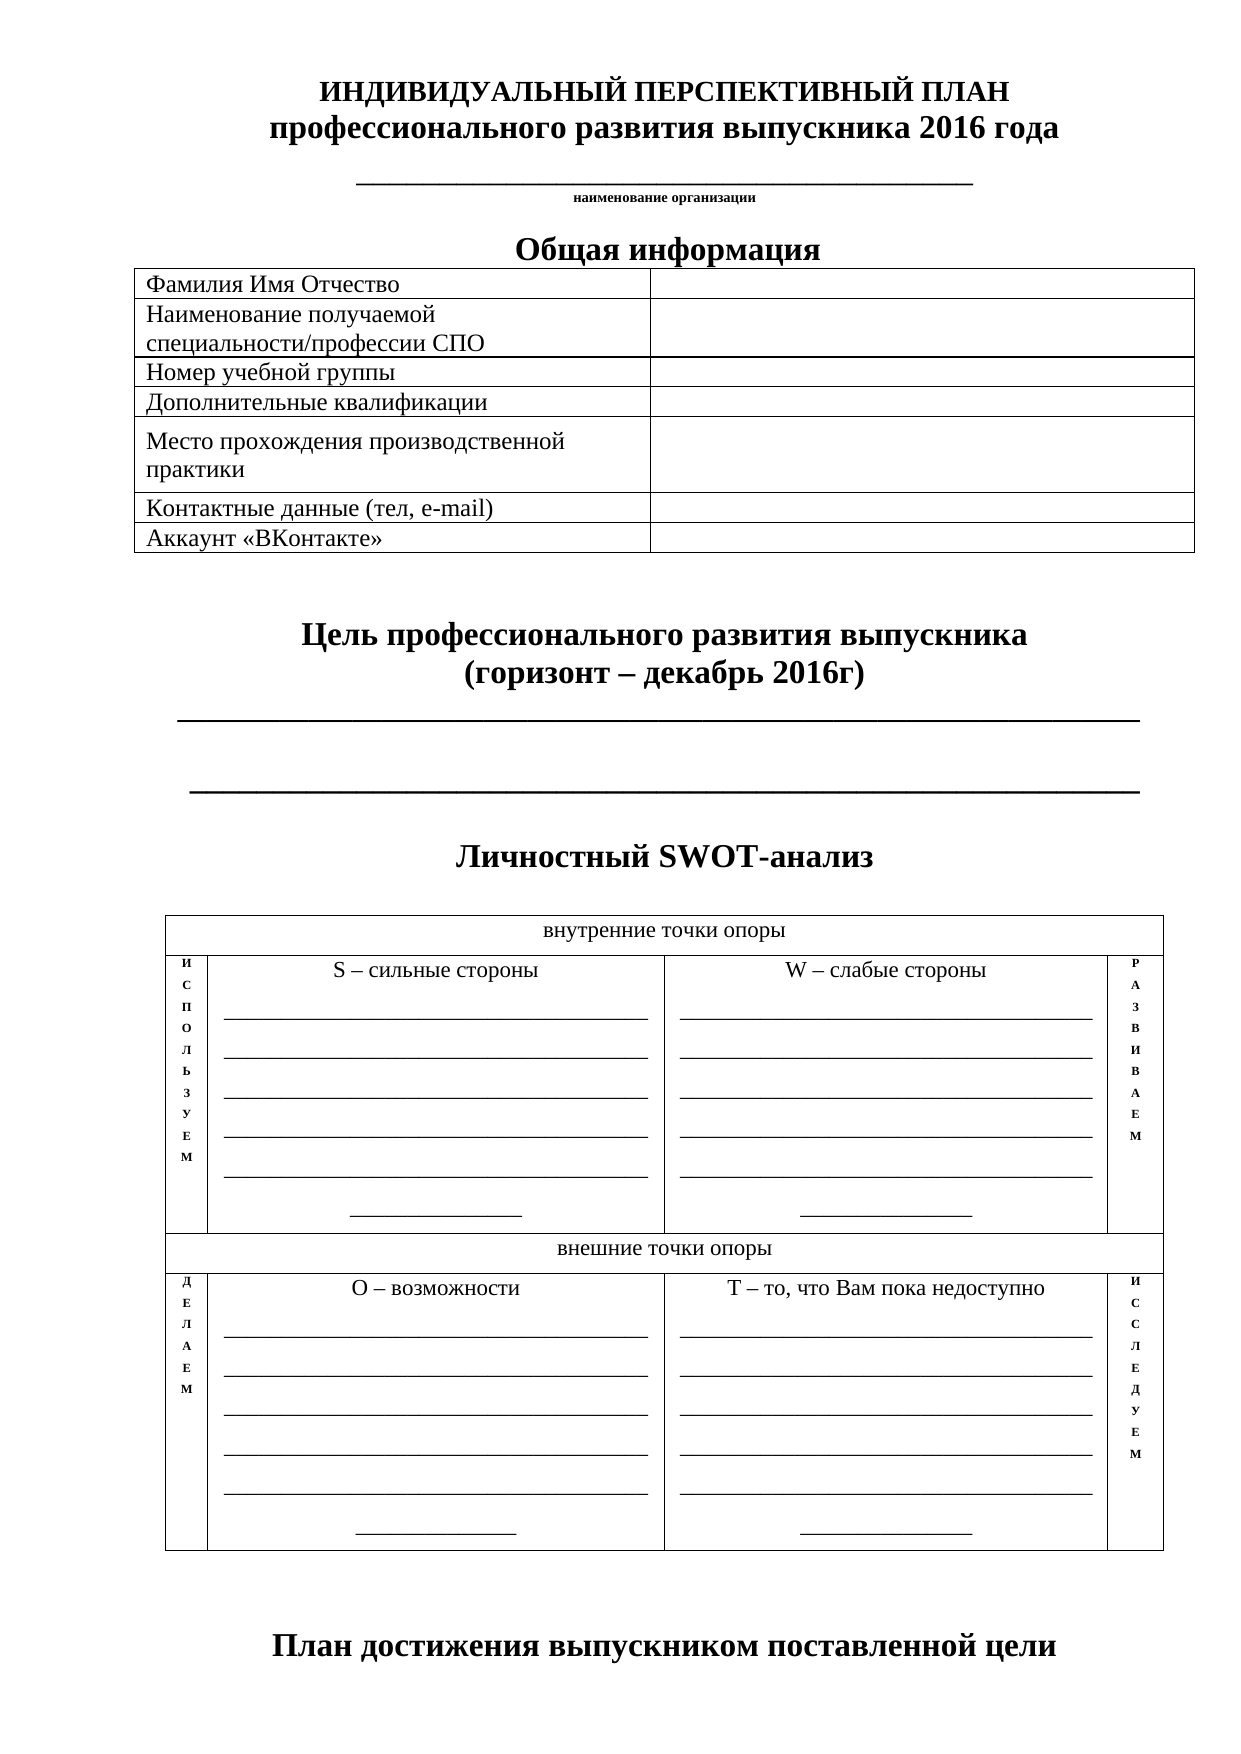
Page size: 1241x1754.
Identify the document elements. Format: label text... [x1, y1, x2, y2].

table_cell [651, 523, 1194, 552]
table_cell [651, 417, 1194, 492]
table_cell Д Е Л А Е М [166, 1274, 207, 1550]
text Личностный SWOT-анализ [177, 836, 1152, 874]
table_cell [651, 493, 1194, 522]
table_cell Аккаунт «ВКонтакте» [135, 523, 650, 552]
table_cell [651, 358, 1194, 386]
table_cell T – то, что Вам пока недоступно ___________________________________________________________________________________________________________________________________________________________________________________________________ [665, 1274, 1107, 1550]
text профессионального развития выпускника 2016 года [177, 107, 1152, 146]
table_cell Номер учебной группы [135, 358, 650, 386]
text __________________________________________________________________ [177, 691, 1152, 724]
table_cell [651, 387, 1194, 416]
table_cell [651, 299, 1194, 356]
text ИНДИВИДУАЛЬНЫЙ ПЕРСПЕКТИВНЫЙ ПЛАН [177, 74, 1152, 107]
table_cell W – слабые стороны ___________________________________________________________________________________________________________________________________________________________________________________________________ [665, 956, 1107, 1232]
text _____________________________________ [177, 151, 1152, 189]
table_cell И С П О Л Ь З У Е М [166, 956, 207, 1232]
table_cell Дополнительные квалификации [135, 387, 650, 416]
text Общая информация [177, 230, 1152, 268]
table_cell Наименование получаемой специальности/профессии СПО [135, 299, 650, 356]
text Цель профессионального развития выпускника [177, 614, 1152, 652]
text (горизонт – декабрь 2016г) [177, 652, 1152, 691]
table_cell внешние точки опоры [166, 1234, 1163, 1273]
table_cell И С С Л Е Д У Е М [1108, 1274, 1163, 1550]
table_cell O – возможности _______________________________________________________________________________________________________________________________________________________________________________________________________ [208, 1274, 664, 1550]
text _________________________________________________________ [177, 758, 1152, 796]
table_cell S – сильные стороны ________________________________________________________________________________________________________________________________________________________________________________________________________ [208, 956, 664, 1232]
table_header внутренние точки опоры [166, 916, 1163, 955]
table_header Фамилия Имя Отчество [135, 269, 650, 298]
table_header [651, 269, 1194, 298]
text План достижения выпускником поставленной цели [177, 1626, 1152, 1664]
table_cell Контактные данные (тел, e-mail) [135, 493, 650, 522]
table_cell Место прохождения производственной практики [135, 417, 650, 492]
table_cell Р А З В И В А Е М [1108, 956, 1163, 1232]
text наименование организации [177, 189, 1152, 206]
